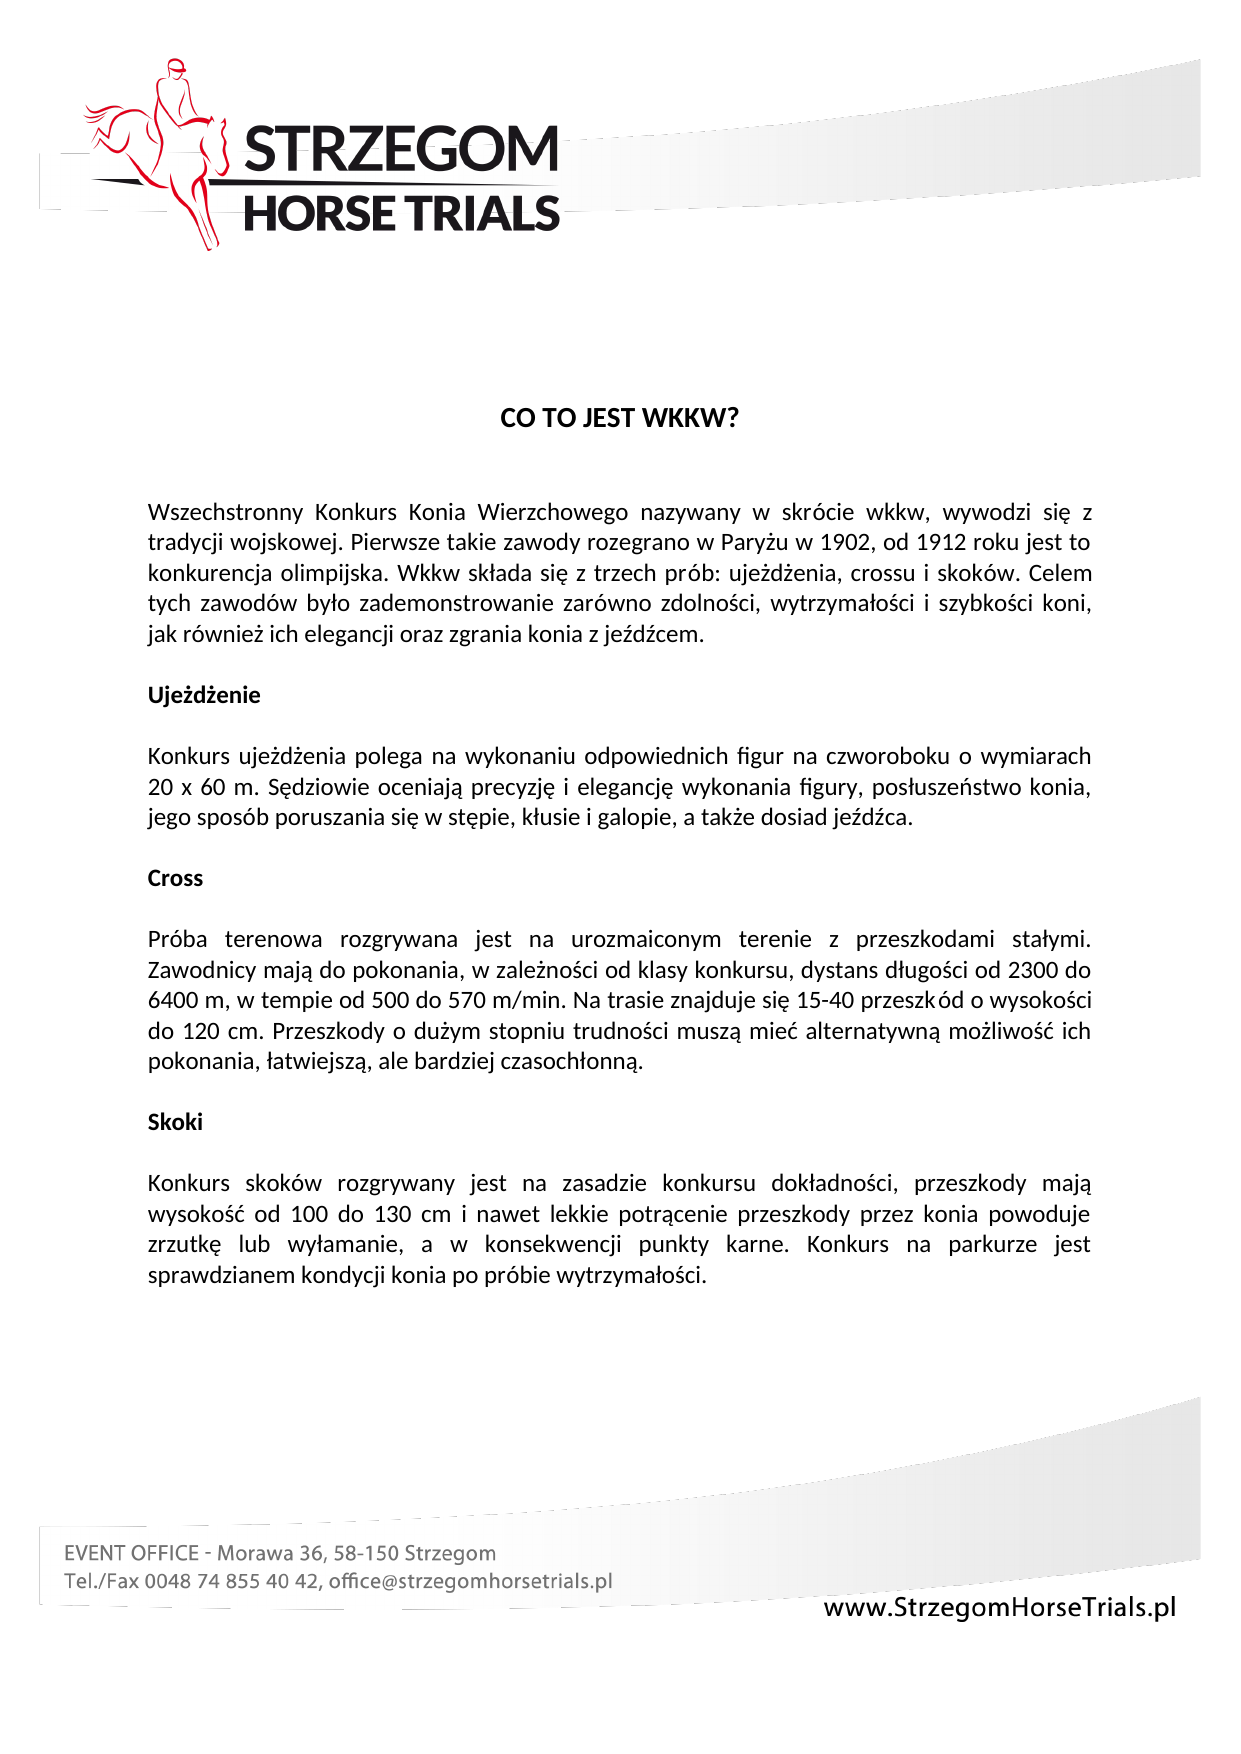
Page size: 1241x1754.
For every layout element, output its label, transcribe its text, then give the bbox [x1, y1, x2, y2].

text CO TO JEST WKKW? [148, 399, 1093, 435]
text Ujeżdżenie [148, 679, 1093, 709]
text Cross [148, 862, 1093, 893]
text Próba terenowa rozgrywana jest na urozmaiconym terenie z przeszkodami stałymi. Zawodnicy mają do pokonania, w zależności od klasy konkursu, dystans długości od 2300 do 6400 m, w tempie od 500 do 570 m/min. Na trasie znajduje się 15-40 przeszkód o wysokości do 120 cm. Przeszkody o dużym stopniu trudności muszą mieć alternatywną możliwość ich pokonania, łatwiejszą, ale bardziej czasochłonną. [148, 923, 1093, 1076]
text Konkurs ujeżdżenia polega na wykonaniu odpowiednich figur na czworoboku o wymiarach 20 x 60 m. Sędziowie oceniają precyzję i elegancję wykonania figury, posłuszeństwo konia, jego sposób poruszania się w stępie, kłusie i galopie, a także dosiad jeźdźca. [148, 740, 1093, 832]
text Konkurs skoków rozgrywany jest na zasadzie konkursu dokładności, przeszkody mają wysokość od 100 do 130 cm i nawet lekkie potrącenie przeszkody przez konia powoduje zrzutkę lub wyłamanie, a w konsekwencji punkty karne. Konkurs na parkurze jest sprawdzianem kondycji konia po próbie wytrzymałości. [148, 1167, 1093, 1289]
text Skoki [148, 1106, 1093, 1137]
text Wszechstronny Konkurs Konia Wierzchowego nazywany w skrócie wkkw, wywodzi się z tradycji wojskowej. Pierwsze takie zawody rozegrano w Paryżu w 1902, od 1912 roku jest to konkurencja olimpijska. Wkkw składa się z trzech prób: ujeżdżenia, crossu i skoków. Celem tych zawodów było zademonstrowanie zarówno zdolności, wytrzymałości i szybkości koni, jak również ich elegancji oraz zgrania konia z jeźdźcem. [148, 496, 1093, 648]
picture [31, 35, 1211, 1706]
